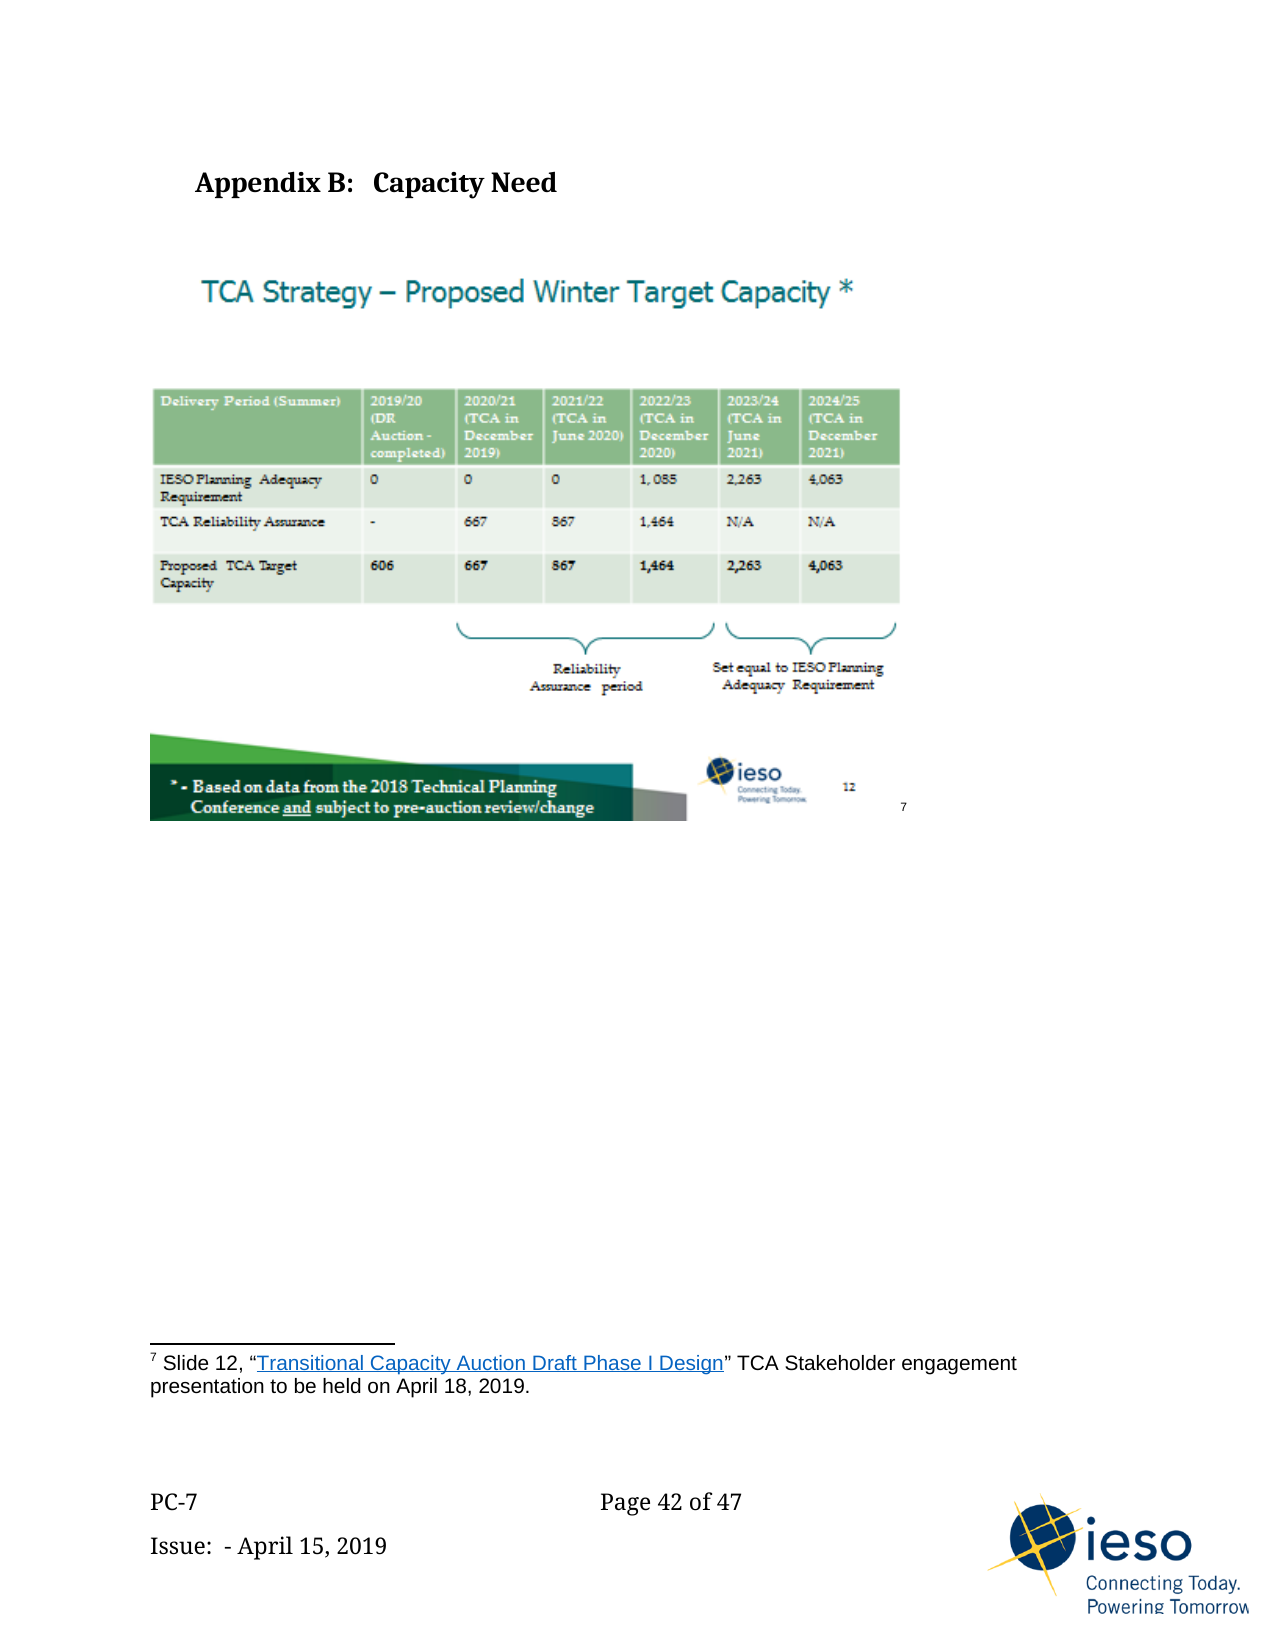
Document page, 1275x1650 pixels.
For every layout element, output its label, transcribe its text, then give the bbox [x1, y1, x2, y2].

subtitle Appendix B: Capacity Need [195, 167, 1125, 200]
picture [150, 257, 901, 821]
picture [986, 1493, 1249, 1613]
